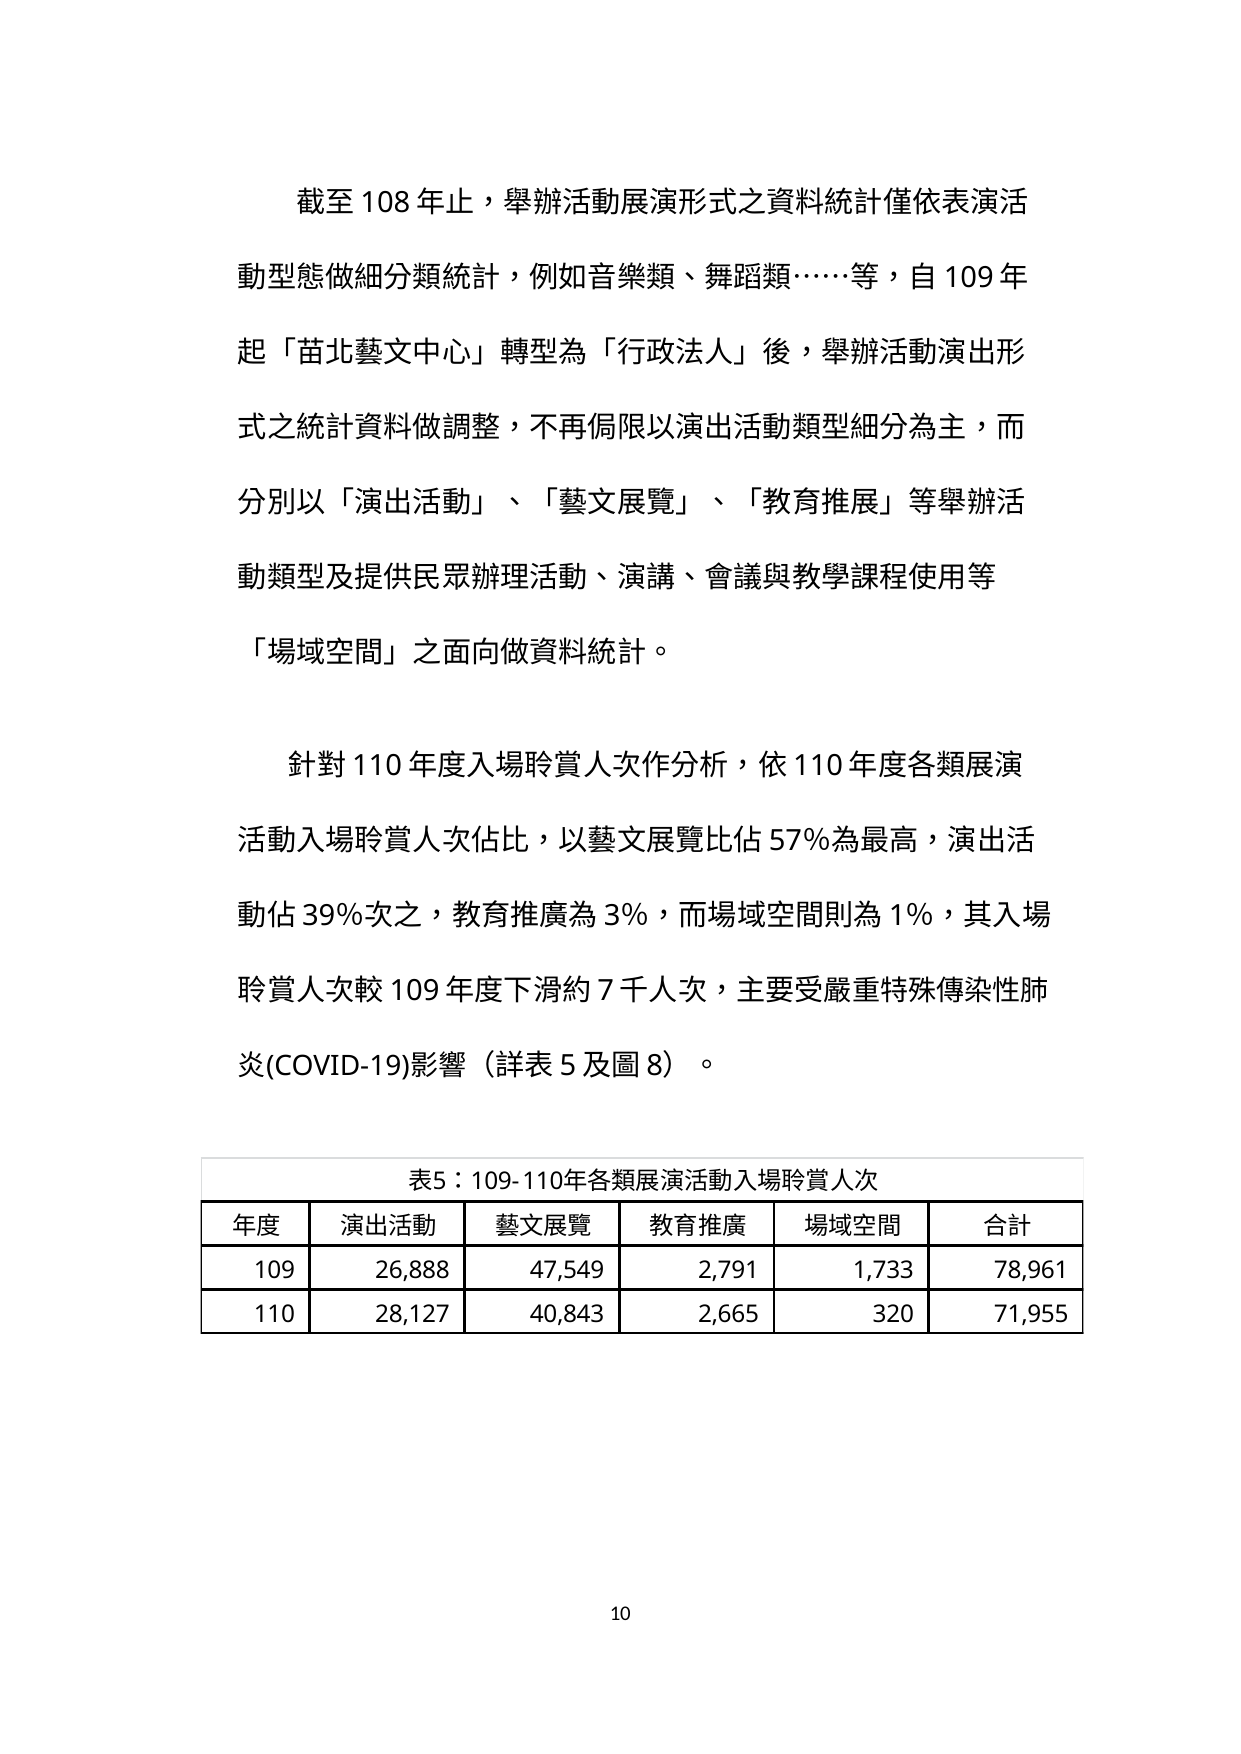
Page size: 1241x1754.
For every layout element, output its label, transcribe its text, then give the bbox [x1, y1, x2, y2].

list 針對110年度入場聆賞人次作分析，依110年度各類展演活動入場聆賞人次佔比，以藝文展覽比佔57％為最高，演出活動佔39％次之，教育推廣為3％，而場域空間則為1％，其入場聆賞人次較109年度下滑約7千人次，主要受嚴重特殊傳染性肺炎(COVID-19)影響（詳表5及圖8）。 [238, 725, 1053, 1100]
list 截至108年止，舉辦活動展演形式之資料統計僅依表演活動型態做細分類統計，例如音樂類、舞蹈類……等，自109年起「苗北藝文中心」轉型為「行政法人」後，舉辦活動演出形式之統計資料做調整，不再侷限以演出活動類型細分為主，而分別以「演出活動」、「藝文展覽」、「教育推展」等舉辦活動類型及提供民眾辦理活動、演講、會議與教學課程使用等「場域空間」之面向做資料統計。 [238, 162, 1053, 687]
